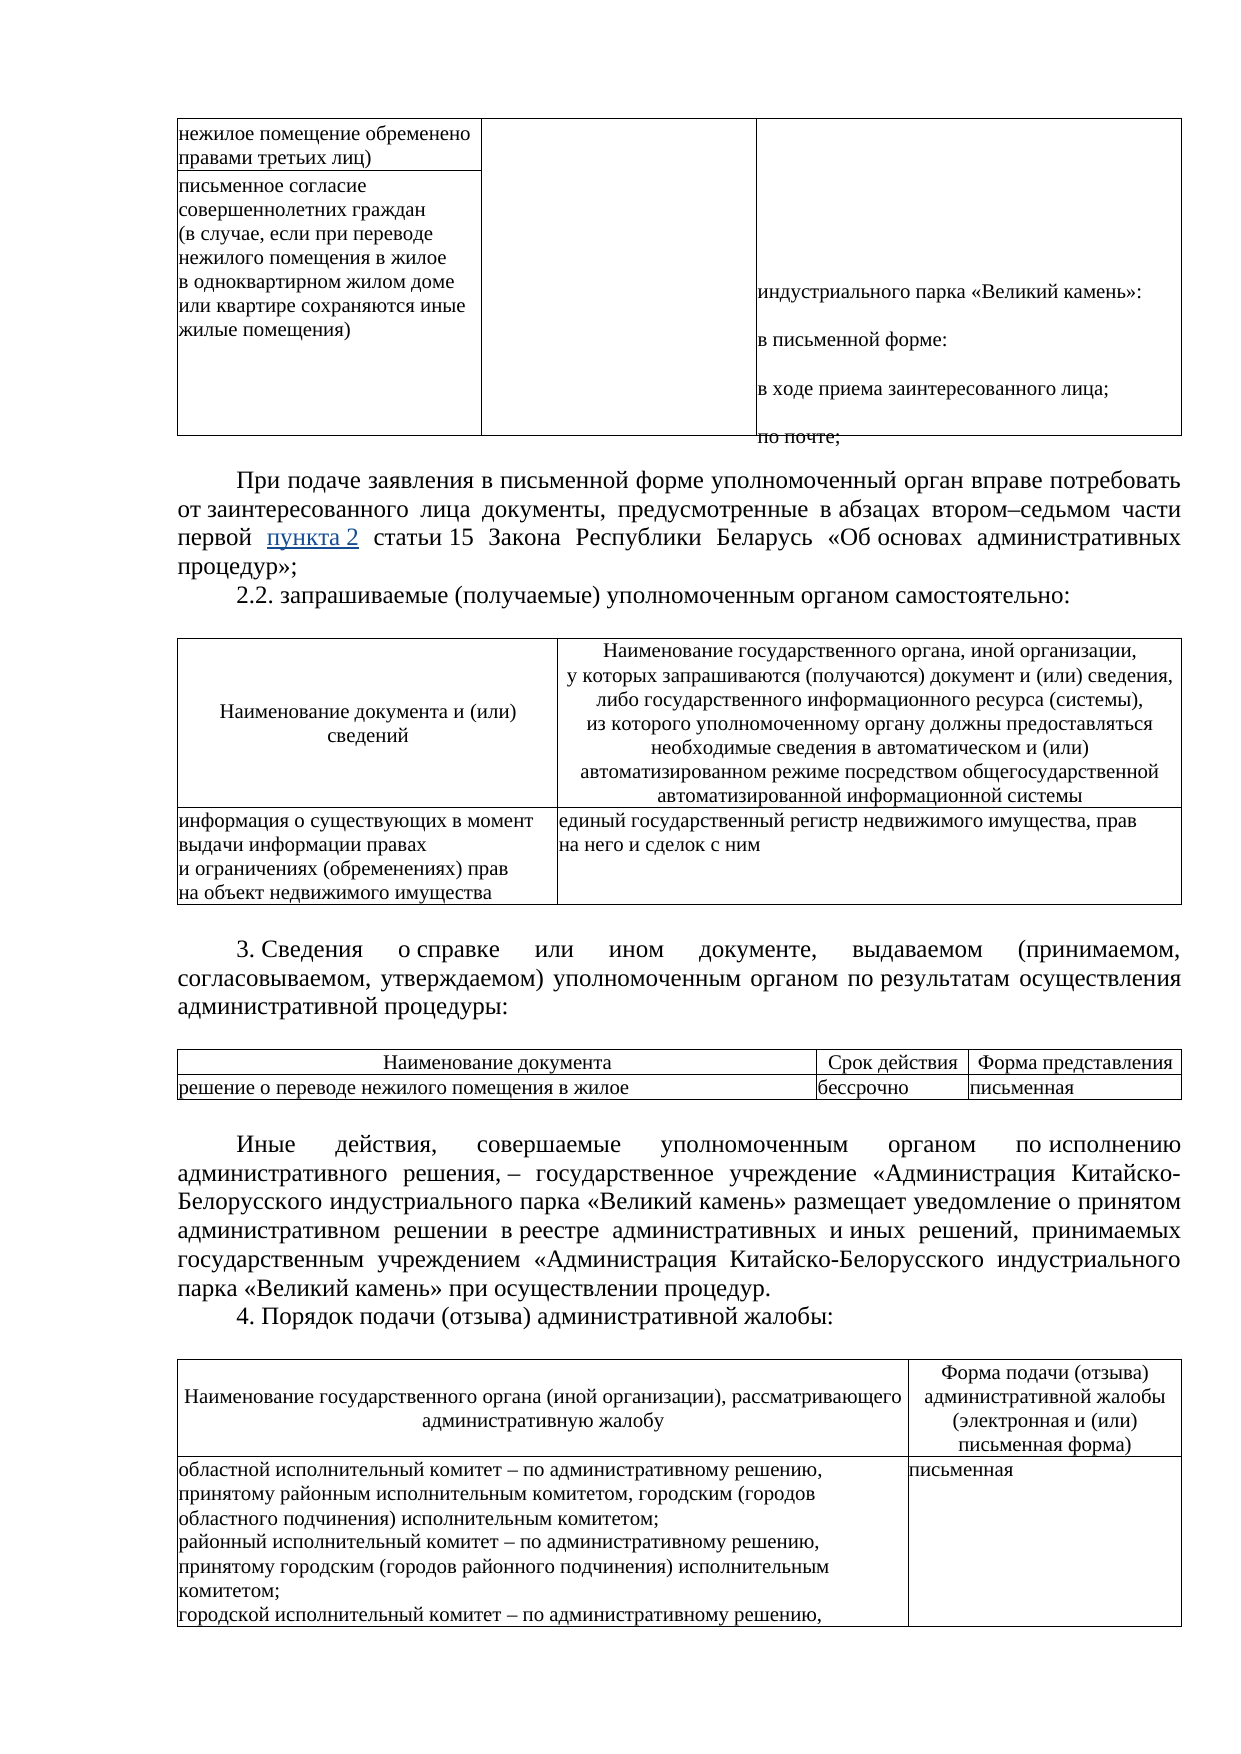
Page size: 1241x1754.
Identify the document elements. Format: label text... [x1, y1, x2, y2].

text 2.2. запрашиваемые (получаемые) уполномоченным органом самостоятельно: [177, 580, 1181, 609]
table_cell бессрочно [817, 1075, 968, 1099]
table_cell информация о существующих в момент выдачи информации правах и ограничениях (обременениях) прав на объект недвижимого имущества [178, 808, 557, 904]
text При подаче заявления в письменной форме уполномоченный орган вправе потребовать от заинтересованного лица документы, предусмотренные в абзацах втором–седьмом части первой пункта 2 статьи 15 Закона Республики Беларусь «Об основах административных процедур»; [177, 465, 1181, 580]
table_header Форма подачи (отзыва) административной жалобы (электронная и (или) письменная форма) [909, 1360, 1181, 1456]
table_cell единый государственный регистр недвижимого имущества, прав на него и сделок с ним [558, 808, 1181, 904]
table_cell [178, 119, 481, 170]
table_header Наименование документа [178, 1050, 816, 1074]
table_cell решение о переводе нежилого помещения в жилое [178, 1075, 816, 1099]
table_cell письменная [969, 1075, 1181, 1099]
table_cell письменная [909, 1457, 1181, 1626]
table_header Наименование государственного органа, иной организации, у которых запрашиваются (получаются) документ и (или) сведения, либо государственного информационного ресурса (системы), из которого уполномоченному органу должны предоставляться необходимые сведения в автоматическом и (или) автоматизированном режиме посредством общегосударственной автоматизированной информационной системы [558, 639, 1181, 807]
text Иные действия, совершаемые уполномоченным органом по исполнению административного решения, – государственное учреждение «Администрация Китайско-Белорусского индустриального парка «Великий камень» размещает уведомление о принятом административном решении в реестре административных и иных решений, принимаемых государственным учреждением «Администрация Китайско-Белорусского индустриального парка «Великий камень» при осуществлении процедур. [177, 1129, 1181, 1301]
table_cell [178, 1457, 908, 1626]
table_header Срок действия [817, 1050, 968, 1074]
table_header Наименование государственного органа (иной организации), рассматривающего административную жалобу [178, 1360, 908, 1456]
table_cell письменное согласие совершеннолетних граждан (в случае, если при переводе нежилого помещения в жилое в одноквартирном жилом доме или квартире сохраняются иные жилые помещения) [178, 171, 481, 435]
text 3. Сведения о справке или ином документе, выдаваемом (принимаемом, согласовываемом, утверждаемом) уполномоченным органом по результатам осуществления административной процедуры: [177, 934, 1181, 1020]
text 4. Порядок подачи (отзыва) административной жалобы: [177, 1301, 1181, 1330]
table_header Наименование документа и (или) сведений [178, 639, 557, 807]
table_header Форма представления [969, 1050, 1181, 1074]
